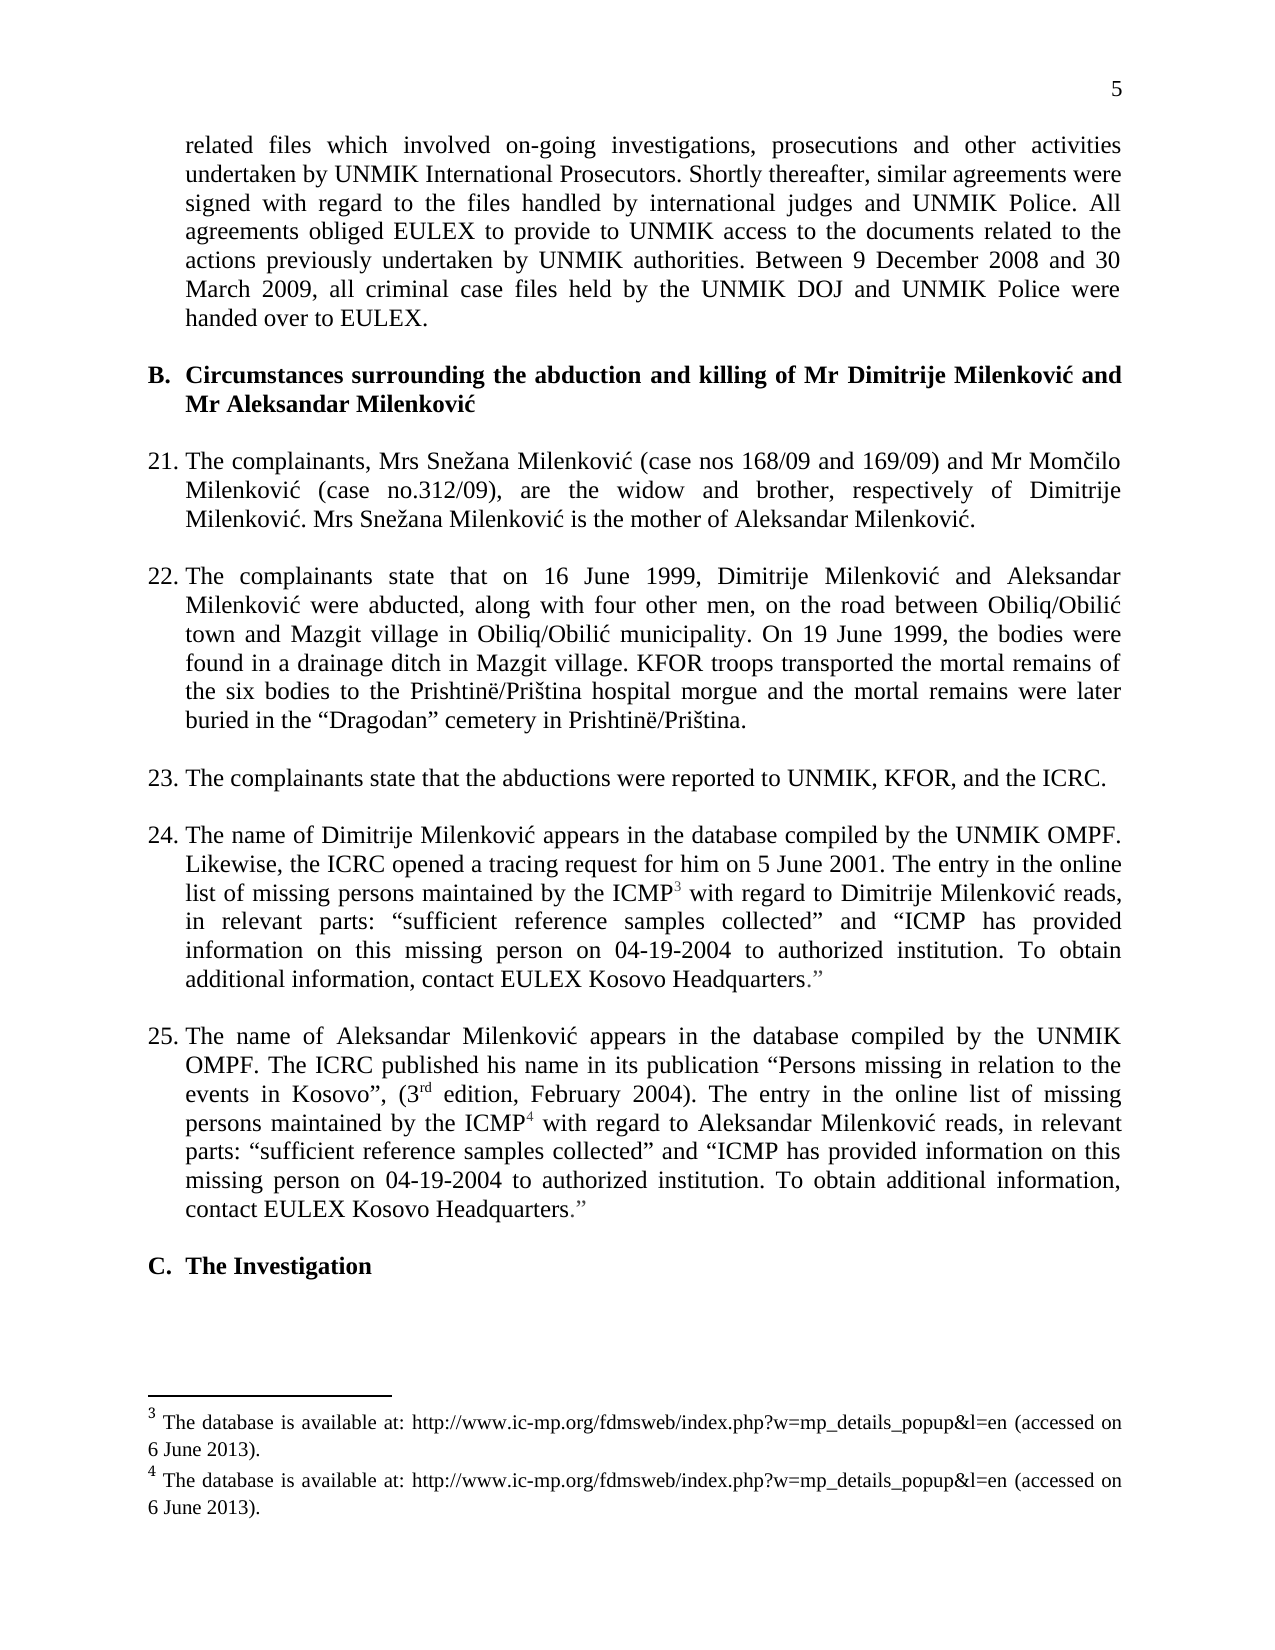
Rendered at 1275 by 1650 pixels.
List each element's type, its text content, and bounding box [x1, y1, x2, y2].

list The complainants state that the abductions were reported to UNMIK, KFOR, and the ICRC. [148, 763, 1122, 791]
list The Investigation [148, 1251, 1122, 1280]
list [148, 130, 1122, 331]
list Circumstances surrounding the abduction and killing of Mr Dimitrije Milenković and Mr Aleksandar Milenković [148, 360, 1122, 418]
list The complainants, Mrs Snežana Milenković (case nos 168/09 and 169/09) and Mr Momčilo Milenković (case no.312/09), are the widow and brother, respectively of Dimitrije Milenković. Mrs Snežana Milenković is the mother of Aleksandar Milenković. [148, 446, 1122, 533]
list The name of Dimitrije Milenković appears in the database compiled by the UNMIK OMPF. Likewise, the ICRC opened a tracing request for him on 5 June 2001. The entry in the online list of missing persons maintained by the ICMP with regard to Dimitrije Milenković reads, in relevant parts: “sufficient reference samples collected” and “ICMP has provided information on this missing person on 04-19-2004 to authorized institution. To obtain additional information, contact EULEX Kosovo Headquarters.” [148, 820, 1122, 993]
list The name of Aleksandar Milenković appears in the database compiled by the UNMIK OMPF. The ICRC published his name in its publication “Persons missing in relation to the events in Kosovo”, (3rd edition, February 2004). The entry in the online list of missing persons maintained by the ICMP with regard to Aleksandar Milenković reads, in relevant parts: “sufficient reference samples collected” and “ICMP has provided information on this missing person on 04-19-2004 to authorized institution. To obtain additional information, contact EULEX Kosovo Headquarters.” [148, 1021, 1122, 1223]
list The complainants state that on 16 June 1999, Dimitrije Milenković and Aleksandar Milenković were abducted, along with four other men, on the road between Obiliq/Obilić town and Mazgit village in Obiliq/Obilić municipality. On 19 June 1999, the bodies were found in a drainage ditch in Mazgit village. KFOR troops transported the mortal remains of the six bodies to the Prishtinë/Priština hospital morgue and the mortal remains were later buried in the “Dragodan” cemetery in Prishtinë/Priština. [148, 561, 1122, 734]
